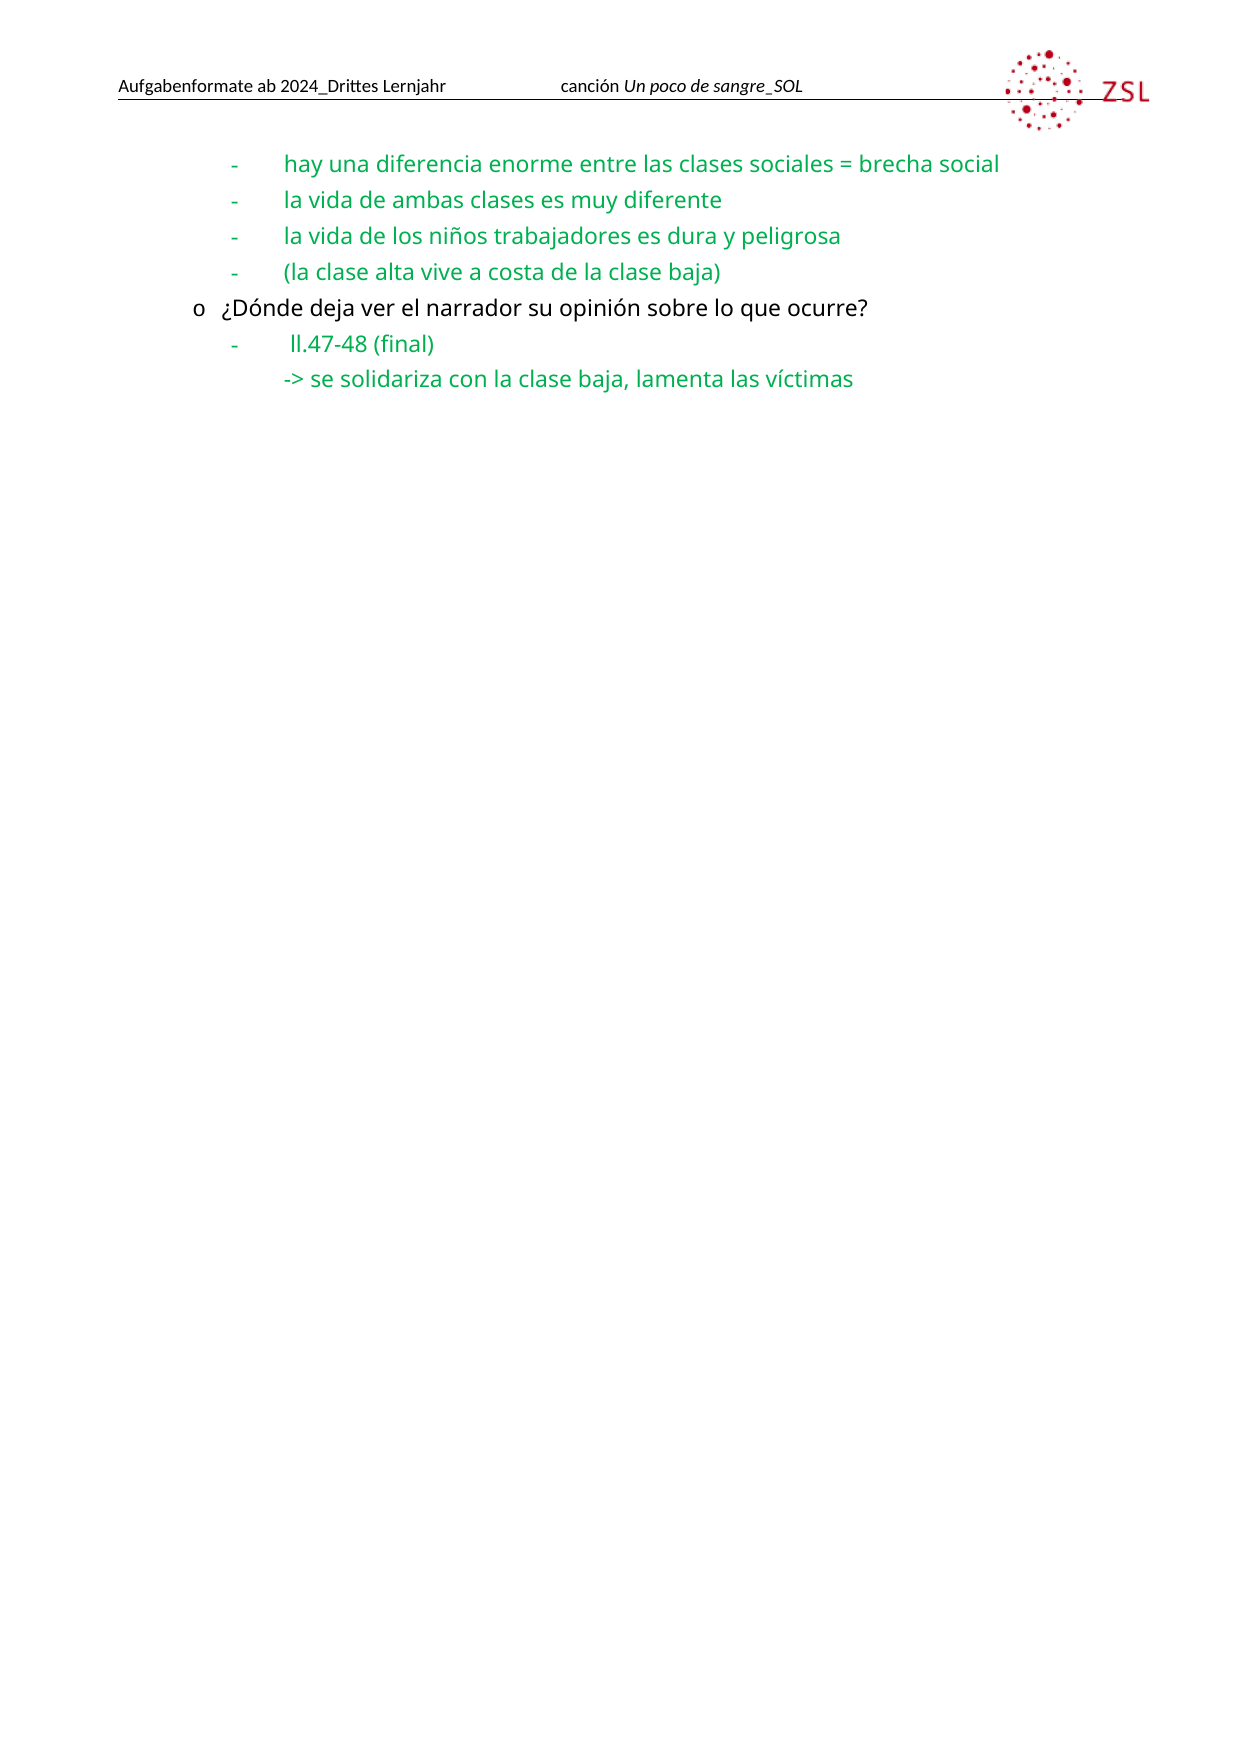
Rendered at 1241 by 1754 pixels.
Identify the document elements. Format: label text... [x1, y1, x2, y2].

list la vida de ambas clases es muy diferente [231, 184, 1122, 215]
list la vida de los niños trabajadores es dura y peligrosa [231, 219, 1122, 251]
list ¿Dónde deja ver el narrador su opinión sobre lo que ocurre? [192, 291, 1122, 323]
list (la clase alta vive a costa de la clase baja) [231, 256, 1122, 287]
list ll.47-48 (final) [231, 327, 1122, 359]
list -> se solidariza con la clase baja, lamenta las víctimas [284, 363, 1122, 395]
list hay una diferencia enorme entre las clases sociales = brecha social [231, 148, 1122, 179]
picture [1002, 49, 1149, 130]
